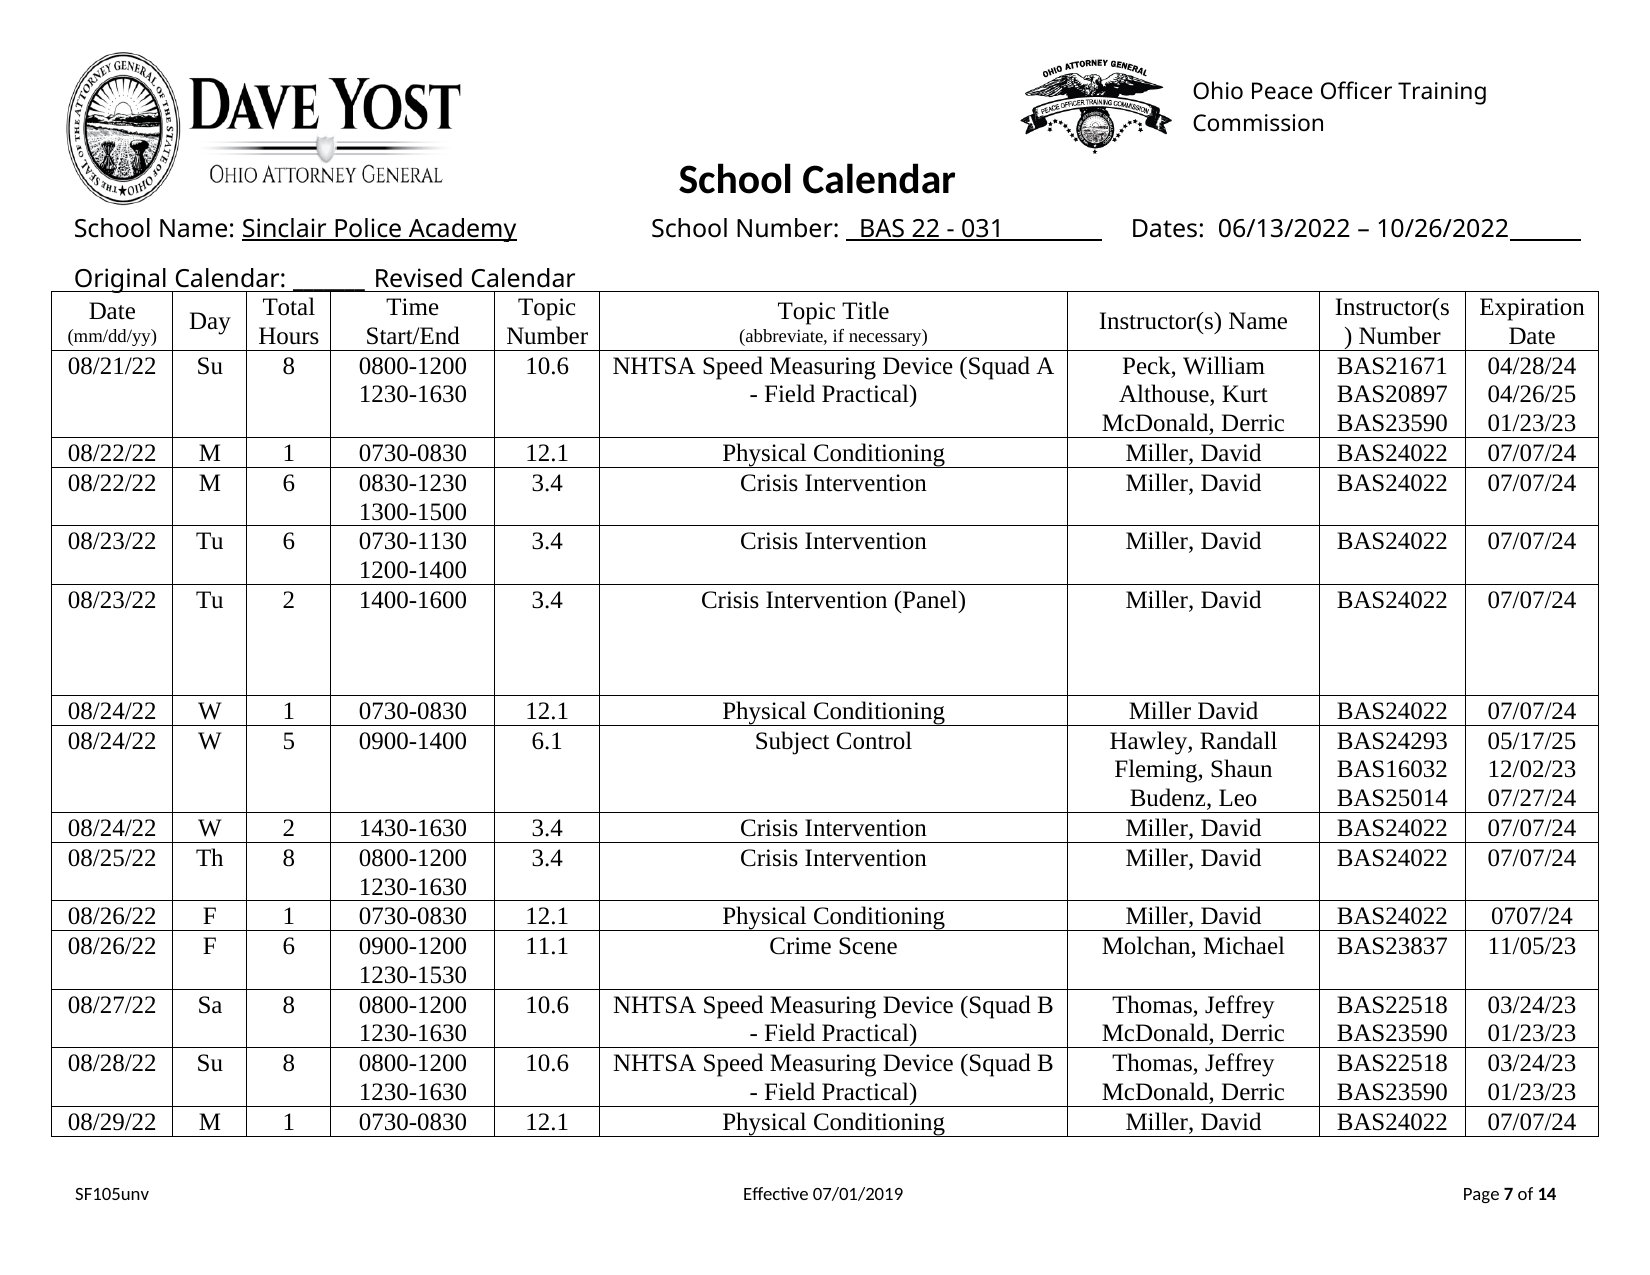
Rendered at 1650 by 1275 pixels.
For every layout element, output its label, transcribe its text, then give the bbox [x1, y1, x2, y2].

table_cell Crisis Intervention [600, 843, 1067, 900]
table_cell 12.1 [495, 438, 599, 467]
table_cell M [173, 1107, 246, 1136]
table_cell 08/23/22 [52, 526, 172, 584]
table_cell 1 [247, 438, 330, 467]
table_cell Tu [173, 526, 246, 584]
table_cell 5 [247, 726, 330, 812]
table_cell 3.4 [495, 585, 599, 695]
table_cell 6 [247, 931, 330, 989]
table_cell Crisis Intervention [600, 526, 1067, 584]
table_cell BAS24022 [1320, 585, 1465, 695]
table_cell W [173, 813, 246, 842]
table_header Instructor(s) Name [1068, 292, 1319, 350]
picture [61, 45, 467, 214]
table_cell BAS24022 [1320, 696, 1465, 725]
table_cell 08/24/22 [52, 813, 172, 842]
table_cell 1 [247, 696, 330, 725]
table_cell F [173, 901, 246, 930]
table_cell NHTSA Speed Measuring Device (Squad A - Field Practical) [600, 351, 1067, 437]
table_cell BAS24022 [1320, 438, 1465, 467]
table_cell BAS24022 [1320, 843, 1465, 900]
table_cell 0730-0830 [331, 696, 494, 725]
table_cell 1 [247, 901, 330, 930]
table_cell 12.1 [495, 1107, 599, 1136]
table_cell 12.1 [495, 901, 599, 930]
table_cell 0900-1200 1230-1530 [331, 931, 494, 989]
table_cell 07/07/24 [1466, 526, 1598, 584]
table_cell Physical Conditioning [600, 696, 1067, 725]
table_cell 07/07/24 [1466, 1107, 1598, 1136]
table_cell 03/24/23 01/23/23 [1466, 990, 1598, 1047]
table_cell 3.4 [495, 843, 599, 900]
table_cell Sa [173, 990, 246, 1047]
table_cell Physical Conditioning [600, 1107, 1067, 1136]
table_cell 08/29/22 [52, 1107, 172, 1136]
table_cell 08/23/22 [52, 585, 172, 695]
table_cell Miller David [1068, 696, 1319, 725]
table_cell Miller, David [1068, 468, 1319, 525]
table_cell 8 [247, 1048, 330, 1106]
table_cell 10.6 [495, 1048, 599, 1106]
table_cell 0800-1200 1230-1630 [331, 351, 494, 437]
table_cell Crime Scene [600, 931, 1067, 989]
table_cell 0800-1200 1230-1630 [331, 843, 494, 900]
table_cell 0730-0830 [331, 901, 494, 930]
table_cell 10.6 [495, 990, 599, 1047]
table_cell Hawley, Randall Fleming, Shaun Budenz, Leo [1068, 726, 1319, 812]
table_cell 11/05/23 [1466, 931, 1598, 989]
table_cell BAS24293 BAS16032 BAS25014 [1320, 726, 1465, 812]
table_cell Tu [173, 585, 246, 695]
table_cell Thomas, Jeffrey McDonald, Derric [1068, 1048, 1319, 1106]
table_cell BAS21671 BAS20897 BAS23590 [1320, 351, 1465, 437]
table_cell 0900-1400 [331, 726, 494, 812]
table_cell 2 [247, 585, 330, 695]
table_cell F [173, 931, 246, 989]
table_cell BAS23837 [1320, 931, 1465, 989]
table_cell Physical Conditioning [600, 901, 1067, 930]
table_cell 2 [247, 813, 330, 842]
table_cell 0800-1200 1230-1630 [331, 1048, 494, 1106]
table_cell M [173, 468, 246, 525]
table_cell 08/22/22 [52, 468, 172, 525]
table_cell 3.4 [495, 526, 599, 584]
table_cell Miller, David [1068, 438, 1319, 467]
table_cell Miller, David [1068, 526, 1319, 584]
table_cell 3.4 [495, 813, 599, 842]
table_cell Molchan, Michael [1068, 931, 1319, 989]
table_cell 05/17/25 12/02/23 07/27/24 [1466, 726, 1598, 812]
table_cell 8 [247, 843, 330, 900]
table_cell 0800-1200 1230-1630 [331, 990, 494, 1047]
table_cell 04/28/24 04/26/25 01/23/23 [1466, 351, 1598, 437]
table_cell 07/07/24 [1466, 843, 1598, 900]
table_cell Subject Control [600, 726, 1067, 812]
table_cell BAS24022 [1320, 526, 1465, 584]
picture [1009, 46, 1184, 164]
table_cell Su [173, 1048, 246, 1106]
table_header Instructor(s) Number [1320, 292, 1465, 350]
table_cell Peck, William Althouse, Kurt McDonald, Derric [1068, 351, 1319, 437]
table_header Topic Number [495, 292, 599, 350]
table_cell M [173, 438, 246, 467]
table_cell Thomas, Jeffrey McDonald, Derric [1068, 990, 1319, 1047]
table_cell 3.4 [495, 468, 599, 525]
table_cell BAS24022 [1320, 1107, 1465, 1136]
table_cell W [173, 696, 246, 725]
table_cell NHTSA Speed Measuring Device (Squad B - Field Practical) [600, 990, 1067, 1047]
table_cell 8 [247, 990, 330, 1047]
table_cell 08/26/22 [52, 901, 172, 930]
table_cell 10.6 [495, 351, 599, 437]
table_cell 12.1 [495, 696, 599, 725]
table_header Total Hours [247, 292, 330, 350]
table_cell 1400-1600 [331, 585, 494, 695]
table_cell 08/24/22 [52, 726, 172, 812]
table_cell 08/27/22 [52, 990, 172, 1047]
table_cell Physical Conditioning [600, 438, 1067, 467]
table_cell 08/22/22 [52, 438, 172, 467]
table_cell 0730-1130 1200-1400 [331, 526, 494, 584]
table_cell Crisis Intervention [600, 468, 1067, 525]
table_cell 08/25/22 [52, 843, 172, 900]
table_cell 07/07/24 [1466, 468, 1598, 525]
table_cell BAS22518 BAS23590 [1320, 1048, 1465, 1106]
table_cell 03/24/23 01/23/23 [1466, 1048, 1598, 1106]
table_header Day [173, 292, 246, 350]
table_cell 6.1 [495, 726, 599, 812]
table_cell 08/26/22 [52, 931, 172, 989]
table_cell NHTSA Speed Measuring Device (Squad B - Field Practical) [600, 1048, 1067, 1106]
table_cell 07/07/24 [1466, 438, 1598, 467]
table_cell 0830-1230 1300-1500 [331, 468, 494, 525]
table_cell Miller, David [1068, 585, 1319, 695]
table_cell Th [173, 843, 246, 900]
table_cell 08/24/22 [52, 696, 172, 725]
table_header Topic Title (abbreviate, if necessary) [600, 292, 1067, 350]
table_cell 0730-0830 [331, 438, 494, 467]
table_cell Crisis Intervention [600, 813, 1067, 842]
table_cell 0707/24 [1466, 901, 1598, 930]
table_cell Miller, David [1068, 813, 1319, 842]
table_header Date (mm/dd/yy) [52, 292, 172, 350]
table_cell Miller, David [1068, 843, 1319, 900]
table_cell 08/28/22 [52, 1048, 172, 1106]
table_cell Su [173, 351, 246, 437]
table_cell BAS24022 [1320, 901, 1465, 930]
table_cell 6 [247, 468, 330, 525]
table_cell 8 [247, 351, 330, 437]
table_cell 1430-1630 [331, 813, 494, 842]
table_cell Crisis Intervention (Panel) [600, 585, 1067, 695]
table_cell 11.1 [495, 931, 599, 989]
table_cell 07/07/24 [1466, 813, 1598, 842]
table_cell 08/21/22 [52, 351, 172, 437]
table_cell Miller, David [1068, 1107, 1319, 1136]
table_cell Miller, David [1068, 901, 1319, 930]
table_cell W [173, 726, 246, 812]
table_cell 1 [247, 1107, 330, 1136]
table_cell 6 [247, 526, 330, 584]
table_header Time Start/End [331, 292, 494, 350]
table_cell BAS24022 [1320, 813, 1465, 842]
table_cell 0730-0830 [331, 1107, 494, 1136]
table_cell BAS22518 BAS23590 [1320, 990, 1465, 1047]
table_cell BAS24022 [1320, 468, 1465, 525]
table_cell 07/07/24 [1466, 696, 1598, 725]
table_header Expiration Date [1466, 292, 1598, 350]
table_cell 07/07/24 [1466, 585, 1598, 695]
